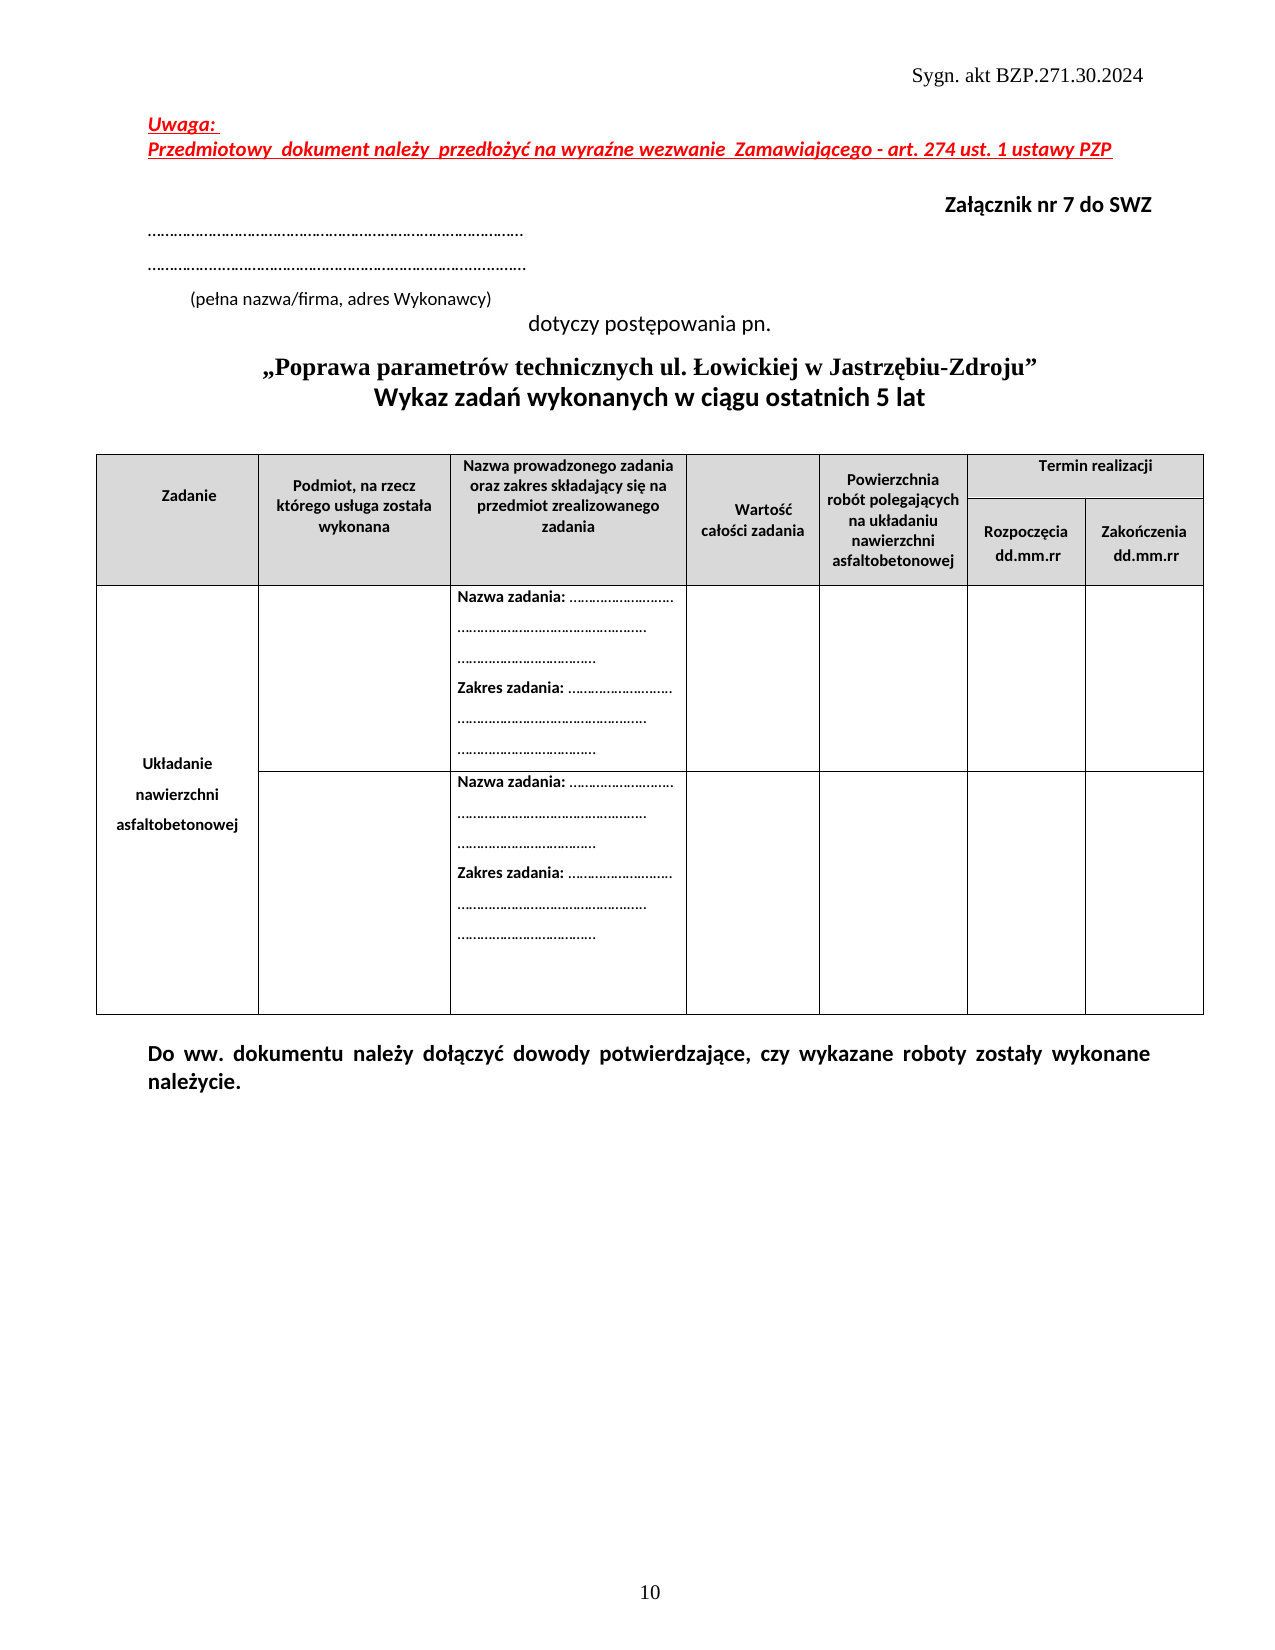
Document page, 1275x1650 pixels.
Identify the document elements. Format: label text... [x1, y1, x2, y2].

table_header Podmiot, na rzecz którego usługa została wykonana [259, 455, 450, 585]
table_cell [820, 772, 967, 1014]
table_header Zadanie [97, 455, 258, 585]
table_cell [259, 772, 450, 1014]
table_header Termin realizacji [968, 455, 1203, 497]
text „Poprawa parametrów technicznych ul. Łowickiej w Jastrzębiu-Zdroju” [148, 352, 1152, 380]
table_cell [820, 586, 967, 771]
table_header Powierzchnia robót polegających na układaniu nawierzchni asfaltobetonowej [820, 455, 967, 585]
text …………………………………………………………………………………………..…………………………………………………..…..…… [148, 218, 532, 275]
text Uwaga: [148, 111, 1152, 136]
text dotyczy postępowania pn. [148, 309, 1152, 338]
text Załącznik nr 7 do SWZ [148, 190, 1152, 218]
table_cell [968, 586, 1085, 771]
table_cell [687, 586, 819, 771]
table_cell Nazwa zadania: ……………….……..………………….……………….……..……………………………… Zakres zadania: ……………….……..………………….………………….…..……………………………… [451, 586, 686, 771]
text (pełna nazwa/firma, adres Wykonawcy) [148, 287, 532, 309]
table_cell [1086, 772, 1203, 1014]
text Przedmiotowy dokument należy przedłożyć na wyraźne wezwanie Zamawiającego - art. 274 ust. 1 ustawy PZP [148, 136, 1152, 162]
table_header Nazwa prowadzonego zadania oraz zakres składający się na przedmiot zrealizowanego zadania [451, 455, 686, 585]
table_cell [1086, 586, 1203, 771]
table_cell [968, 772, 1085, 1014]
table_cell [687, 772, 819, 1014]
table_cell Nazwa zadania: ……………….……..………………….……………….……..……………………………… Zakres zadania: ……………….……..………………….………………….…..……………………………… [451, 772, 686, 1014]
table_cell [259, 586, 450, 771]
text Wykaz zadań wykonanych w ciągu ostatnich 5 lat [148, 380, 1152, 413]
table_header Wartość całości zadania [687, 455, 819, 585]
table_cell Układanie nawierzchni asfaltobetonowej [97, 586, 258, 1014]
table_cell Rozpoczęcia dd.mm.rr [968, 499, 1085, 585]
text Do ww. dokumentu należy dołączyć dowody potwierdzające, czy wykazane roboty zostały wykonane należycie. [148, 1039, 1152, 1096]
table_cell Zakończenia dd.mm.rr [1086, 499, 1203, 585]
